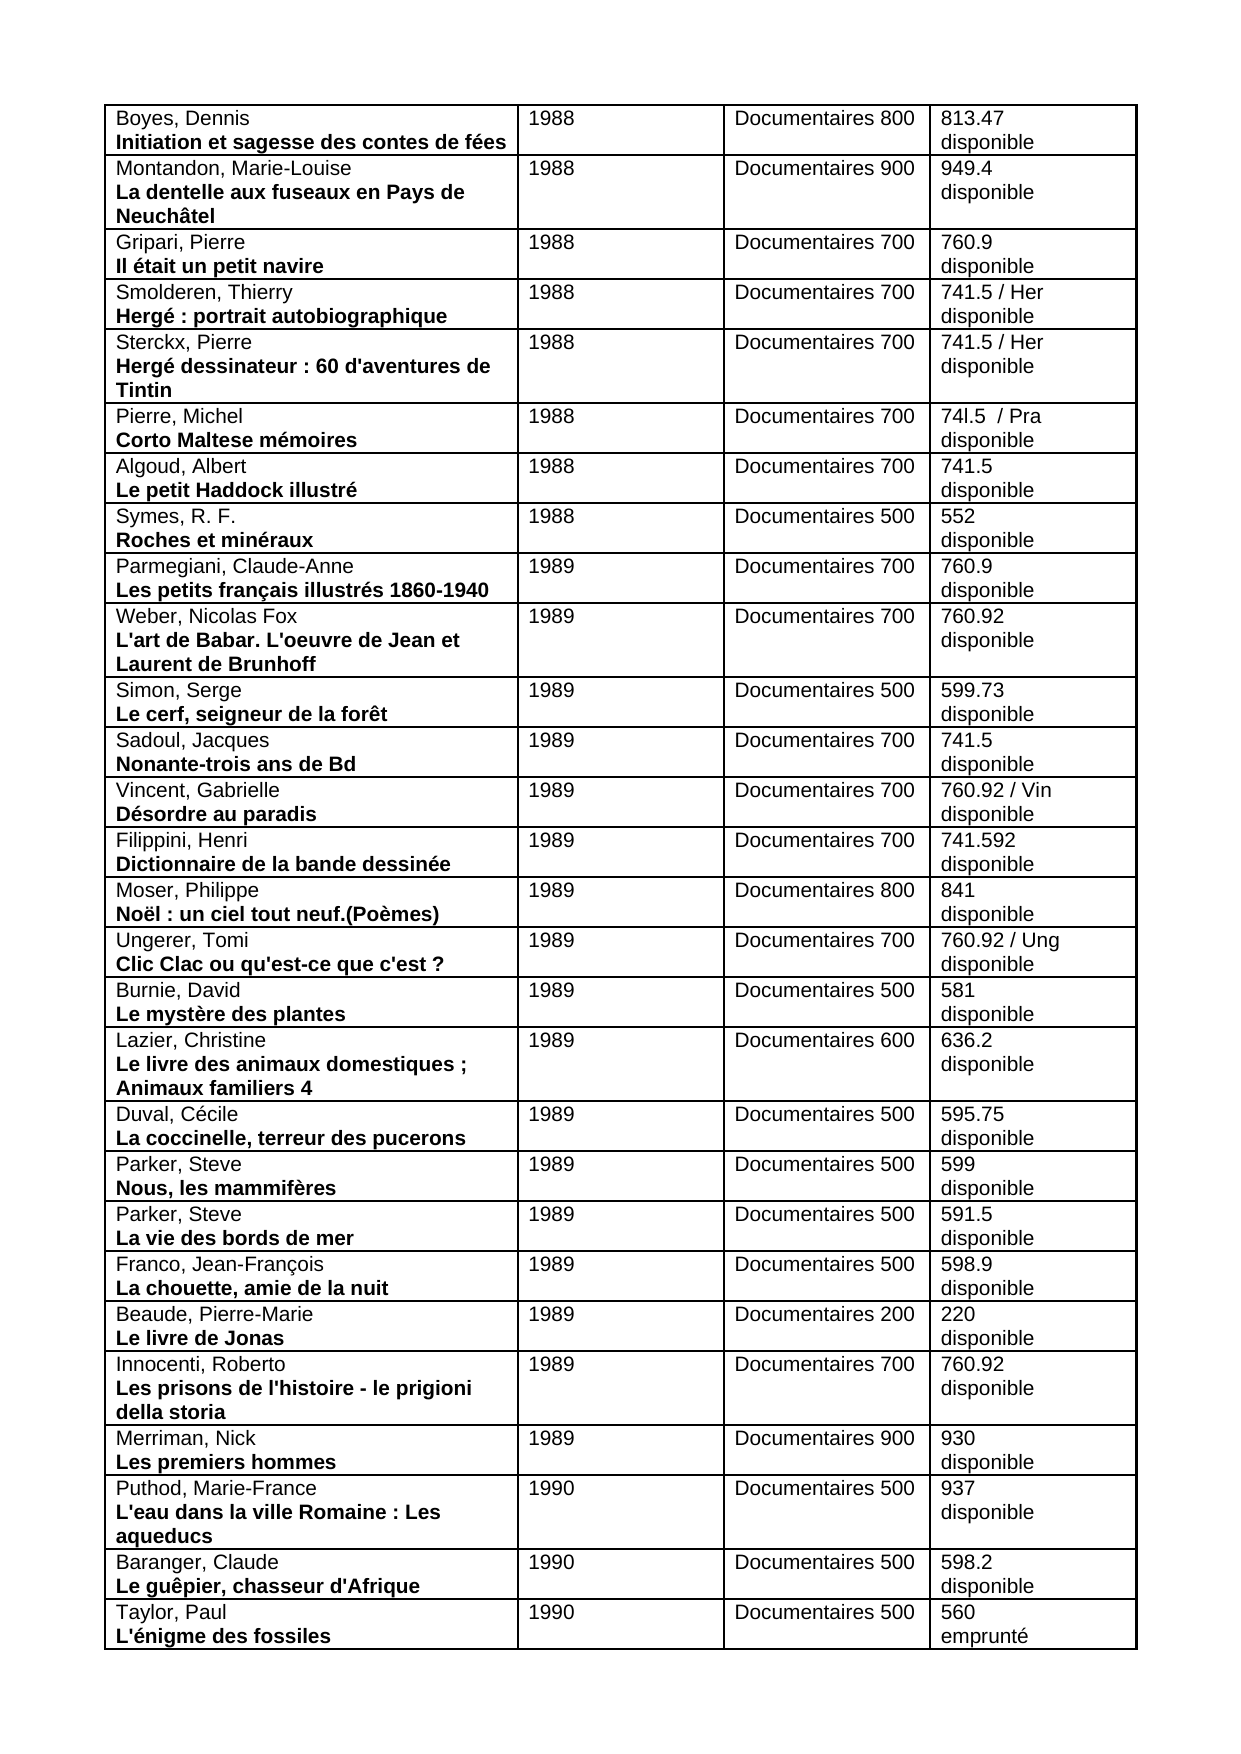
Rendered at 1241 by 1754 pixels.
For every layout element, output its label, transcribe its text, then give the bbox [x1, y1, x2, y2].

table_cell Merriman, Nick Les premiers hommes [106, 1426, 517, 1474]
table_cell 599 disponible [931, 1152, 1135, 1200]
table_cell Ungerer, Tomi Clic Clac ou qu'est-ce que c'est ? [106, 928, 517, 976]
table_cell Documentaires 700 [725, 928, 929, 976]
table_cell 1990 [519, 1476, 723, 1548]
table_cell Documentaires 700 [725, 230, 929, 278]
table_cell 1989 [519, 1102, 723, 1150]
table_cell Beaude, Pierre-Marie Le livre de Jonas [106, 1302, 517, 1350]
table_cell Documentaires 500 [725, 1202, 929, 1250]
table_cell Parker, Steve Nous, les mammifères [106, 1152, 517, 1200]
table_cell 760.92 disponible [931, 604, 1135, 676]
table_cell 760.9 disponible [931, 554, 1135, 602]
table_cell 1989 [519, 1202, 723, 1250]
table_cell Documentaires 700 [725, 828, 929, 876]
table_cell 1990 [519, 1550, 723, 1598]
table_cell 220 disponible [931, 1302, 1135, 1350]
table_cell Documentaires 500 [725, 1102, 929, 1150]
table_cell 760.9 disponible [931, 230, 1135, 278]
table_cell 1988 [519, 106, 723, 154]
table_cell 1989 [519, 604, 723, 676]
table_cell Weber, Nicolas Fox L'art de Babar. L'oeuvre de Jean et Laurent de Brunhoff [106, 604, 517, 676]
table_cell Filippini, Henri Dictionnaire de la bande dessinée [106, 828, 517, 876]
table_cell 1989 [519, 1426, 723, 1474]
table_cell Burnie, David Le mystère des plantes [106, 978, 517, 1026]
table_cell Documentaires 700 [725, 280, 929, 328]
table_cell 1988 [519, 330, 723, 402]
table_cell Duval, Cécile La coccinelle, terreur des pucerons [106, 1102, 517, 1150]
table_cell Innocenti, Roberto Les prisons de l'histoire - le prigioni della storia [106, 1352, 517, 1424]
table_cell Documentaires 900 [725, 1426, 929, 1474]
table_cell 1989 [519, 1302, 723, 1350]
table_cell Pierre, Michel Corto Maltese mémoires [106, 404, 517, 452]
table_cell 741.592 disponible [931, 828, 1135, 876]
table_cell 1988 [519, 404, 723, 452]
table_cell 741.5 disponible [931, 728, 1135, 776]
table_cell Documentaires 700 [725, 330, 929, 402]
table_cell Moser, Philippe Noël : un ciel tout neuf.(Poèmes) [106, 878, 517, 926]
table_cell 598.9 disponible [931, 1252, 1135, 1300]
table_cell 1988 [519, 454, 723, 502]
table_cell 841 disponible [931, 878, 1135, 926]
table_cell 560 emprunté [931, 1600, 1135, 1648]
table_cell Sterckx, Pierre Hergé dessinateur : 60 d'aventures de Tintin [106, 330, 517, 402]
table_cell 1990 [519, 1600, 723, 1648]
table_cell Documentaires 900 [725, 156, 929, 228]
table_cell Documentaires 800 [725, 878, 929, 926]
table_cell 591.5 disponible [931, 1202, 1135, 1250]
table_cell Documentaires 600 [725, 1028, 929, 1100]
table_cell Baranger, Claude Le guêpier, chasseur d'Afrique [106, 1550, 517, 1598]
table_cell 1989 [519, 878, 723, 926]
table_cell Documentaires 500 [725, 1550, 929, 1598]
table_cell 1989 [519, 728, 723, 776]
table_cell 1989 [519, 778, 723, 826]
table_cell Documentaires 500 [725, 978, 929, 1026]
table_cell Documentaires 500 [725, 1600, 929, 1648]
table_cell 930 disponible [931, 1426, 1135, 1474]
table_cell Documentaires 500 [725, 1152, 929, 1200]
table_cell 599.73 disponible [931, 678, 1135, 726]
table_cell 1989 [519, 1352, 723, 1424]
table_cell 1989 [519, 978, 723, 1026]
table_cell Franco, Jean-François La chouette, amie de la nuit [106, 1252, 517, 1300]
table_cell Parmegiani, Claude-Anne Les petits français illustrés 1860-1940 [106, 554, 517, 602]
table_cell 1989 [519, 1252, 723, 1300]
table_cell Documentaires 700 [725, 728, 929, 776]
table_cell Taylor, Paul L'énigme des fossiles [106, 1600, 517, 1648]
table_cell Lazier, Christine Le livre des animaux domestiques ; Animaux familiers 4 [106, 1028, 517, 1100]
table_cell 1988 [519, 156, 723, 228]
table_cell Gripari, Pierre Il était un petit navire [106, 230, 517, 278]
table_cell 937 disponible [931, 1476, 1135, 1548]
table_cell Documentaires 500 [725, 504, 929, 552]
table_cell 581 disponible [931, 978, 1135, 1026]
table_cell Symes, R. F. Roches et minéraux [106, 504, 517, 552]
table_cell 74l.5 / Pra disponible [931, 404, 1135, 452]
table_cell Documentaires 700 [725, 778, 929, 826]
table_cell 813.47 disponible [931, 106, 1135, 154]
table_cell Vincent, Gabrielle Désordre au paradis [106, 778, 517, 826]
table_cell Documentaires 700 [725, 454, 929, 502]
table_cell 741.5 / Her disponible [931, 330, 1135, 402]
table_cell Algoud, Albert Le petit Haddock illustré [106, 454, 517, 502]
table_cell Puthod, Marie-France L'eau dans la ville Romaine : Les aqueducs [106, 1476, 517, 1548]
table_cell 1988 [519, 280, 723, 328]
table_cell 595.75 disponible [931, 1102, 1135, 1150]
table_cell 760.92 / Ung disponible [931, 928, 1135, 976]
table_cell 1989 [519, 678, 723, 726]
table_cell Documentaires 500 [725, 1476, 929, 1548]
table_cell 1988 [519, 504, 723, 552]
table_cell 1988 [519, 230, 723, 278]
table_cell Simon, Serge Le cerf, seigneur de la forêt [106, 678, 517, 726]
table_cell 760.92 / Vin disponible [931, 778, 1135, 826]
table_cell 1989 [519, 928, 723, 976]
table_cell 949.4 disponible [931, 156, 1135, 228]
table_cell 760.92 disponible [931, 1352, 1135, 1424]
table_cell 1989 [519, 554, 723, 602]
table_cell Sadoul, Jacques Nonante-trois ans de Bd [106, 728, 517, 776]
table_cell Documentaires 500 [725, 678, 929, 726]
table_cell Smolderen, Thierry Hergé : portrait autobiographique [106, 280, 517, 328]
table_cell 1989 [519, 1152, 723, 1200]
table_cell 1989 [519, 1028, 723, 1100]
table_cell Parker, Steve La vie des bords de mer [106, 1202, 517, 1250]
table_cell 552 disponible [931, 504, 1135, 552]
table_cell Documentaires 700 [725, 404, 929, 452]
table_cell Montandon, Marie-Louise La dentelle aux fuseaux en Pays de Neuchâtel [106, 156, 517, 228]
table_cell Documentaires 200 [725, 1302, 929, 1350]
table_cell Documentaires 700 [725, 604, 929, 676]
table_cell 636.2 disponible [931, 1028, 1135, 1100]
table_cell Boyes, Dennis Initiation et sagesse des contes de fées [106, 106, 517, 154]
table_cell 741.5 disponible [931, 454, 1135, 502]
table_cell Documentaires 700 [725, 1352, 929, 1424]
table_cell Documentaires 500 [725, 1252, 929, 1300]
table_cell Documentaires 800 [725, 106, 929, 154]
table_cell 1989 [519, 828, 723, 876]
table_cell 741.5 / Her disponible [931, 280, 1135, 328]
table_cell Documentaires 700 [725, 554, 929, 602]
table_cell 598.2 disponible [931, 1550, 1135, 1598]
